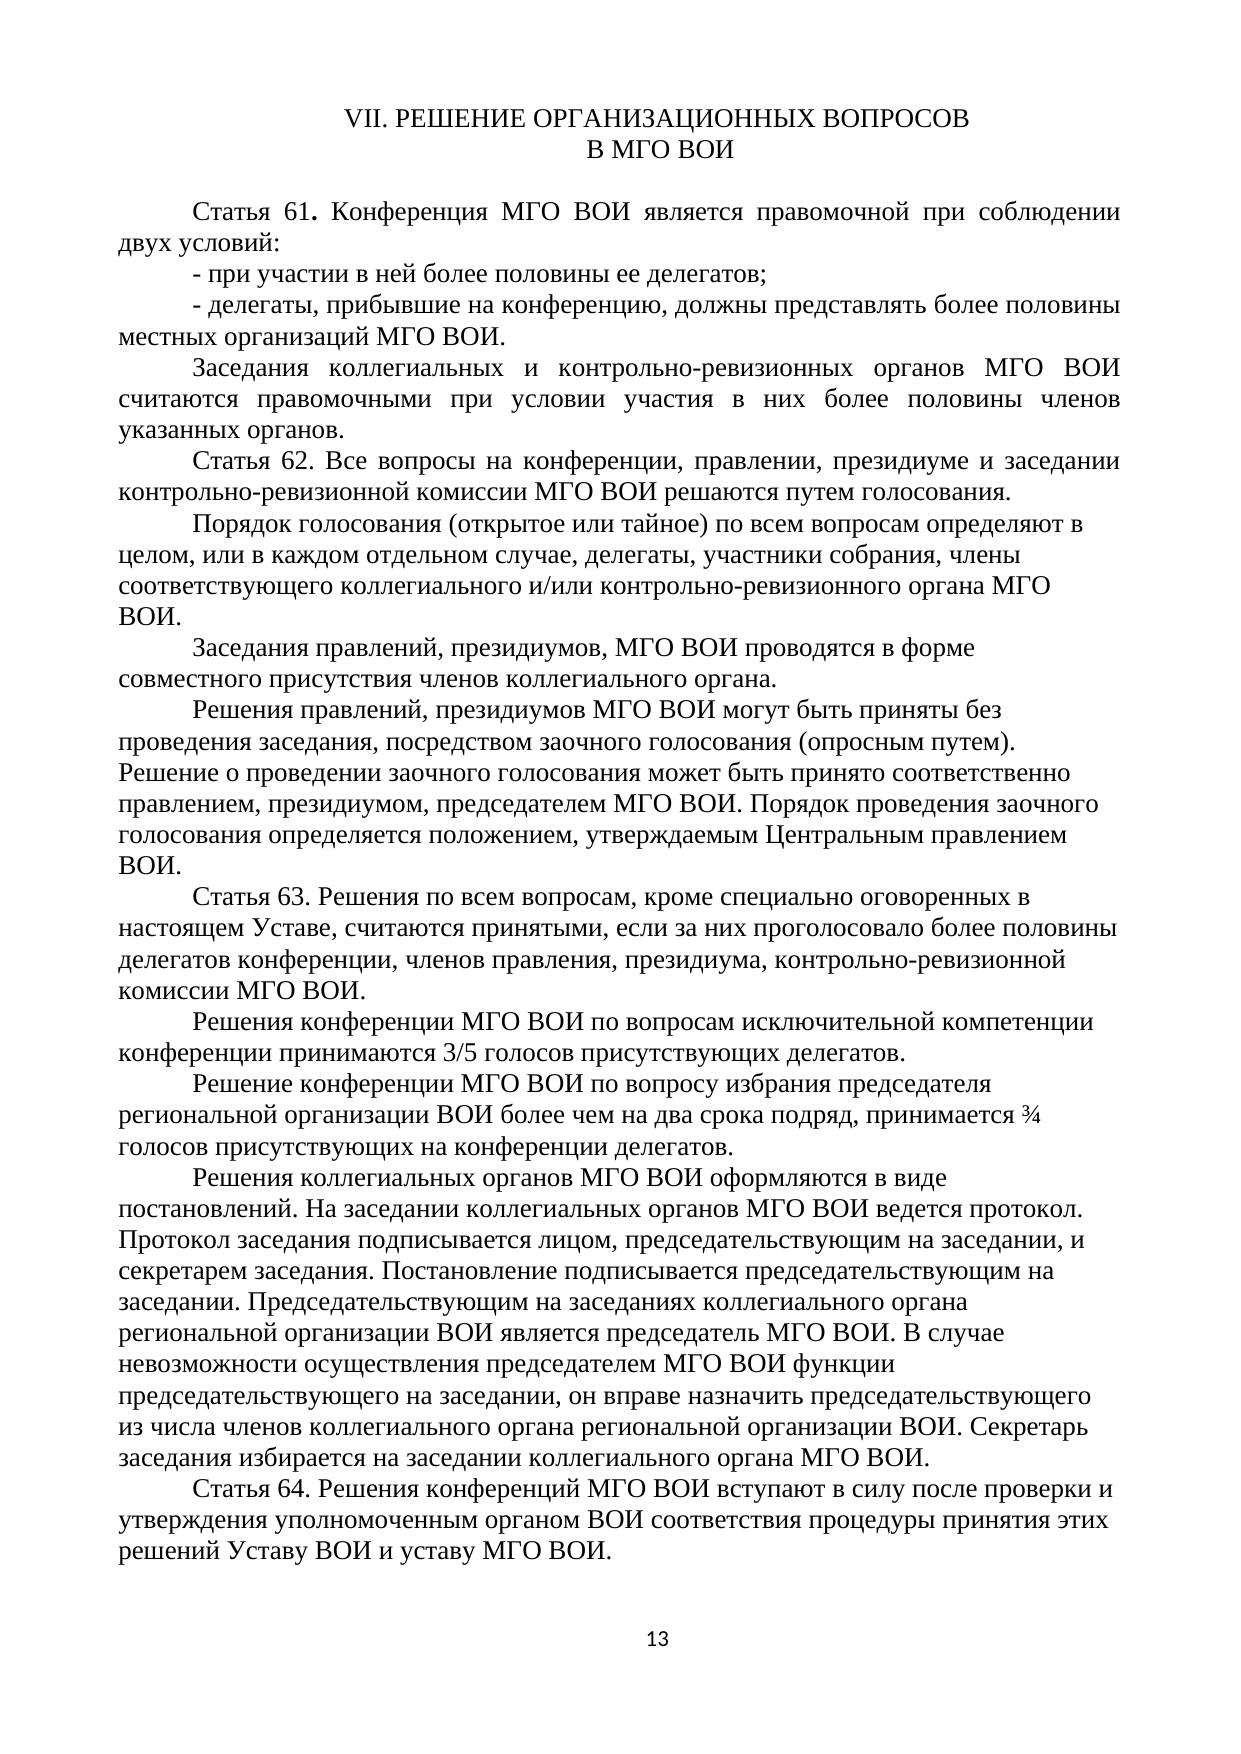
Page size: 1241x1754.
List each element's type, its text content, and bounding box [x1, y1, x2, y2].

text Статья 62. Все вопросы на конференции, правлении, президиуме и заседании контрольно-ревизионной комиссии МГО ВОИ решаются путем голосования. [118, 444, 1122, 507]
text Заседания правлений, президиумов, МГО ВОИ проводятся в форме совместного присутствия членов коллегиального органа. [118, 631, 1122, 693]
list В МГО ВОИ [118, 133, 1122, 164]
text Заседания коллегиальных и контрольно-ревизионных органов МГО ВОИ считаются правомочными при условии участия в них более половины членов указанных органов. [118, 351, 1122, 444]
text Статья 61. Конференция МГО ВОИ является правомочной при соблюдении двух условий: [118, 195, 1122, 257]
text Решения коллегиальных органов МГО ВОИ оформляются в виде постановлений. На заседании коллегиальных органов МГО ВОИ ведется протокол. Протокол заседания подписывается лицом, председательствующим на заседании, и секретарем заседания. Постановление подписывается председательствующим на заседании. Председательствующим на заседаниях коллегиального органа региональной организации ВОИ является председатель МГО ВОИ. В случае невозможности осуществления председателем МГО ВОИ функции председательствующего на заседании, он вправе назначить председательствующего из числа членов коллегиального органа региональной организации ВОИ. Секретарь заседания избирается на заседании коллегиального органа МГО ВОИ. [118, 1161, 1122, 1472]
text Порядок голосования (открытое или тайное) по всем вопросам определяют в целом, или в каждом отдельном случае, делегаты, участники собрания, члены соответствующего коллегиального и/или контрольно-ревизионного органа МГО ВОИ. [118, 507, 1122, 631]
text Решения конференции МГО ВОИ по вопросам исключительной компетенции конференции принимаются 3/5 голосов присутствующих делегатов. [118, 1005, 1122, 1067]
list VII. РЕШЕНИЕ ОРГАНИЗАЦИОННЫХ ВОПРОСОВ [118, 102, 1122, 133]
text Статья 63. Решения по всем вопросам, кроме специально оговоренных в настоящем Уставе, считаются принятыми, если за них проголосовало более половины делегатов конференции, членов правления, президиума, контрольно-ревизионной комиссии МГО ВОИ. [118, 880, 1122, 1005]
text - при участии в ней более половины ее делегатов; [118, 257, 1122, 289]
text Решение конференции МГО ВОИ по вопросу избрания председателя региональной организации ВОИ более чем на два срока подряд, принимается ¾ голосов присутствующих на конференции делегатов. [118, 1067, 1122, 1161]
text Решения правлений, президиумов МГО ВОИ могут быть приняты без проведения заседания, посредством заочного голосования (опросным путем). Решение о проведении заочного голосования может быть принято соответственно правлением, президиумом, председателем МГО ВОИ. Порядок проведения заочного голосования определяется положением, утверждаемым Центральным правлением ВОИ. [118, 693, 1122, 880]
text Статья 64. Решения конференций МГО ВОИ вступают в силу после проверки и утверждения уполномоченным органом ВОИ соответствия процедуры принятия этих решений Уставу ВОИ и уставу МГО ВОИ. [118, 1472, 1122, 1566]
text - делегаты, прибывшие на конференцию, должны представлять более половины местных организаций МГО ВОИ. [118, 289, 1122, 351]
